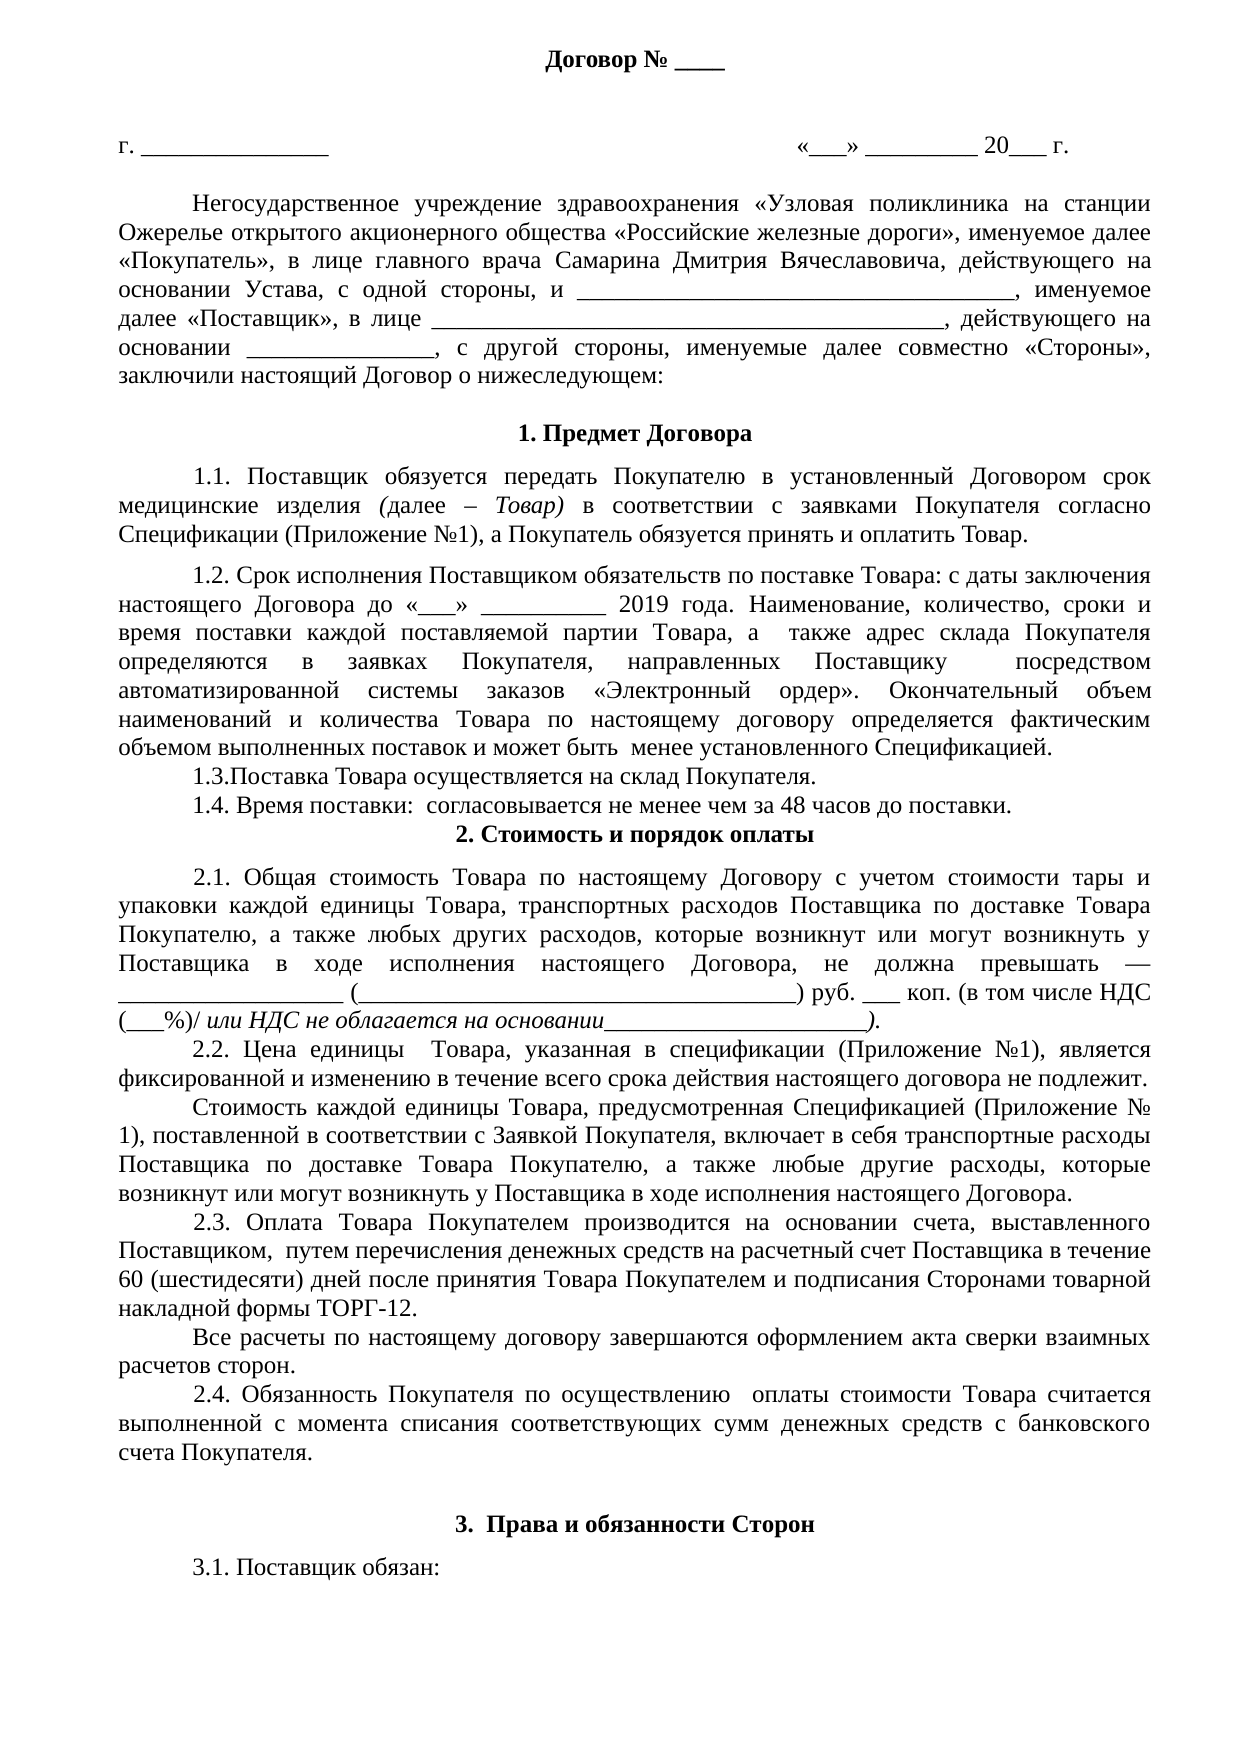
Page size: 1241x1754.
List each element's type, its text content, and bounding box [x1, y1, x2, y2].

text 1. Предмет Договора [118, 418, 1152, 447]
text 3. Права и обязанности Сторон [118, 1509, 1152, 1537]
title Договор № ____ [118, 44, 1152, 73]
text 2.3. Оплата Товара Покупателем производится на основании счета, выставленного Поставщиком, путем перечисления денежных средств на расчетный счет Поставщика в течение 60 (шестидесяти) дней после принятия Товара Покупателем и подписания Сторонами товарной накладной формы ТОРГ-12. [118, 1207, 1152, 1322]
text 2. Стоимость и порядок оплаты [118, 819, 1152, 847]
text 3.1. Поставщик обязан: [118, 1552, 1152, 1581]
text Стоимость каждой единицы Товара, предусмотренная Спецификацией (Приложение № 1), поставленной в соответствии с Заявкой Покупателя, включает в себя транспортные расходы Поставщика по доставке Товара Покупателю, а также любые другие расходы, которые возникнут или могут возникнуть у Поставщика в ходе исполнения настоящего Договора. [118, 1092, 1152, 1207]
text 1.4. Время поставки: согласовывается не менее чем за 48 часов до поставки. [118, 790, 1152, 819]
text 1.3.Поставка Товара осуществляется на склад Покупателя. [118, 761, 1152, 790]
text 2.2. Цена единицы Товара, указанная в спецификации (Приложение №1), является фиксированной и изменению в течение всего срока действия настоящего договора не подлежит. [118, 1034, 1152, 1092]
text Все расчеты по настоящему договору завершаются оформлением акта сверки взаимных расчетов сторон. [118, 1322, 1152, 1379]
text 2.1. Общая стоимость Товара по настоящему Договору с учетом стоимости тары и упаковки каждой единицы Товара, транспортных расходов Поставщика по доставке Товара Покупателю, а также любых других расходов, которые возникнут или могут возникнуть у Поставщика в ходе исполнения настоящего Договора, не должна превышать — __________________ (___________________________________) руб. ___ коп. (в том числе НДС (___%)/ или НДС не облагается на основании_____________________). [118, 862, 1152, 1034]
text г. _______________ «___» _________ 20___ г. [118, 131, 1152, 159]
list 1.1. Поставщик обязуется передать Покупателю в установленный Договором срок медицинские изделия (далее – Товар) в соответствии с заявками Покупателя согласно Спецификации (Приложение №1), а Покупатель обязуется принять и оплатить Товар. [118, 461, 1152, 547]
text 1.2. Срок исполнения Поставщиком обязательств по поставке Товара: с даты заключения настоящего Договора до «___» __________ 2019 года. Наименование, количество, сроки и время поставки каждой поставляемой партии Товара, а также адрес склада Покупателя определяются в заявках Покупателя, направленных Поставщику посредством автоматизированной системы заказов «Электронный ордер». Окончательный объем наименований и количества Товара по настоящему договору определяется фактическим объемом выполненных поставок и может быть менее установленного Спецификацией. [118, 560, 1152, 761]
text 2.4. Обязанность Покупателя по осуществлению оплаты стоимости Товара считается выполненной с момента списания соответствующих сумм денежных средств с банковского счета Покупателя. [118, 1379, 1152, 1466]
text Негосударственное учреждение здравоохранения «Узловая поликлиника на станции Ожерелье открытого акционерного общества «Российские железные дороги», именуемое далее «Покупатель», в лице главного врача Самарина Дмитрия Вячеславовича, действующего на основании Устава, с одной стороны, и ___________________________________, именуемое далее «Поставщик», в лице _________________________________________, действующего на основании _______________, с другой стороны, именуемые далее совместно «Стороны», заключили настоящий Договор о нижеследующем: [118, 188, 1152, 389]
